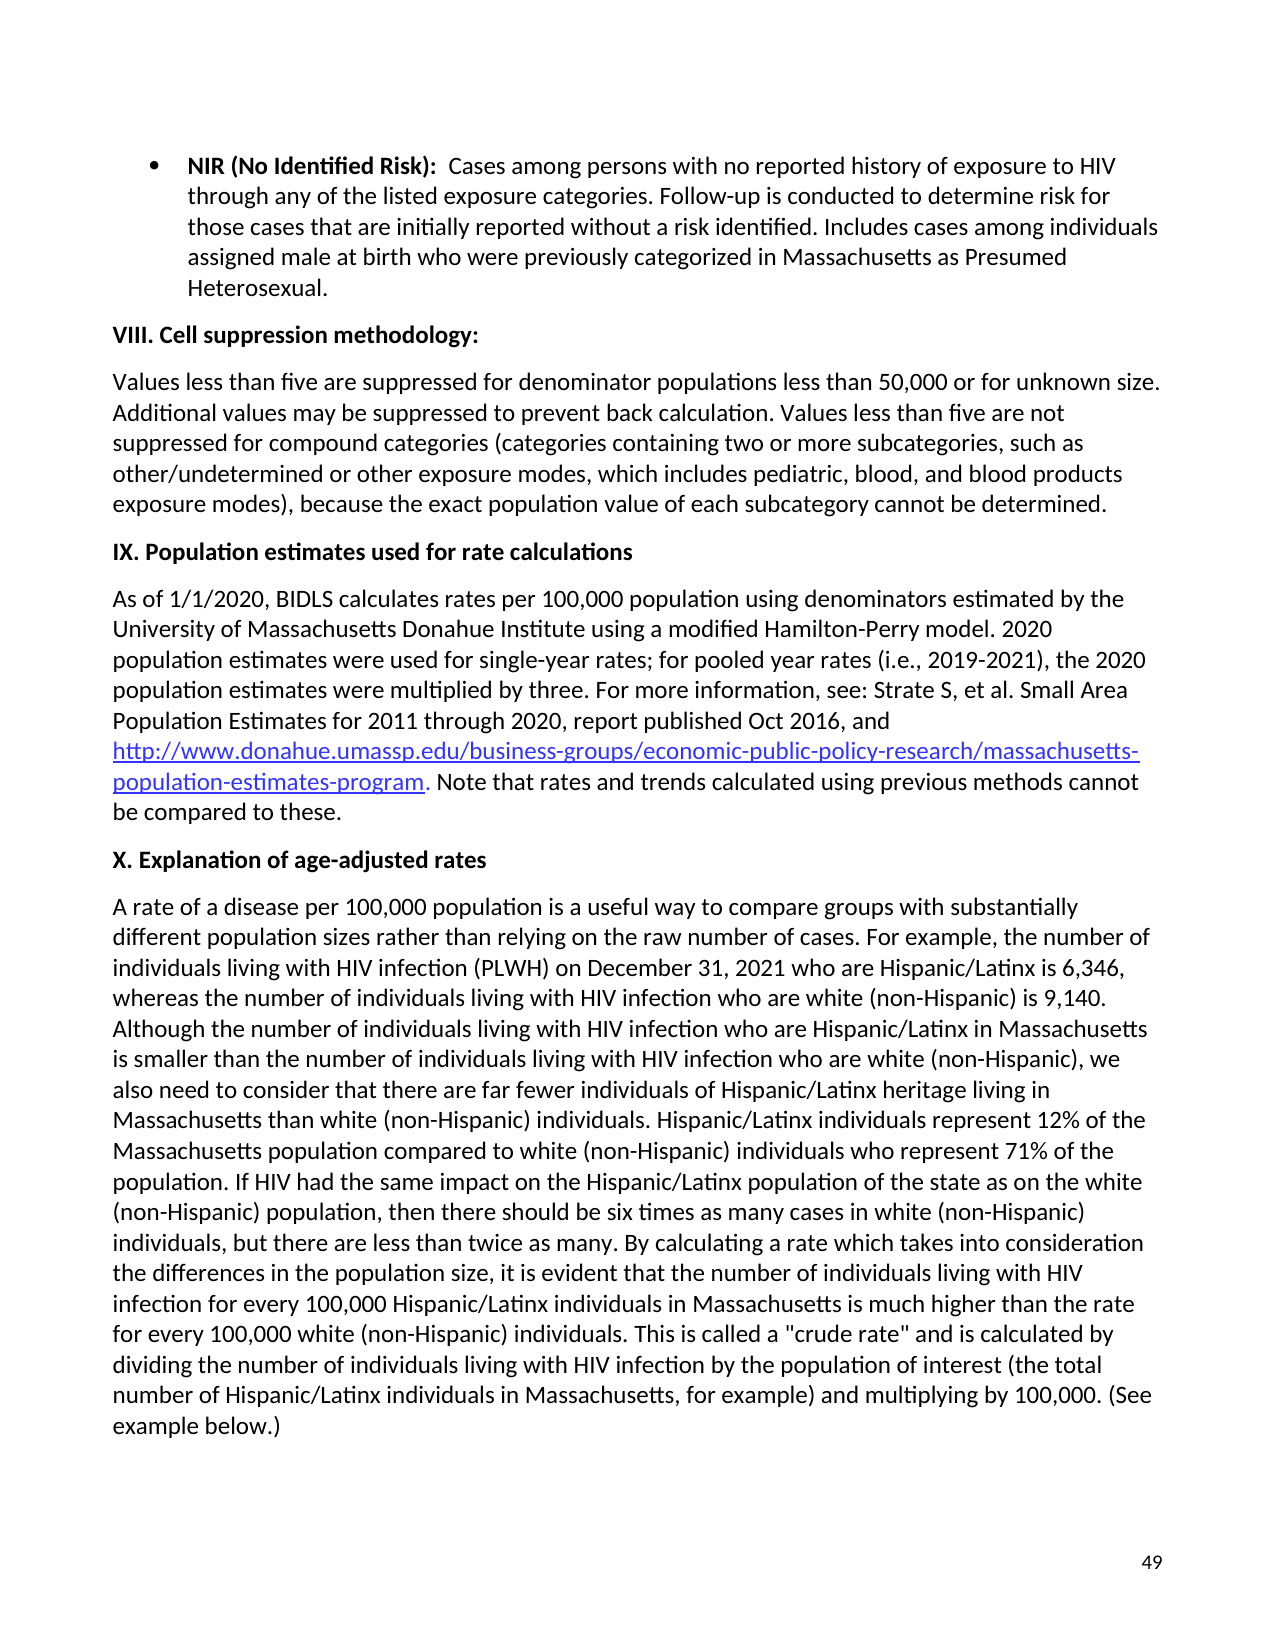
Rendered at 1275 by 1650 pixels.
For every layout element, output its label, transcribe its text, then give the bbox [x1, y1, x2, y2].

list NIR (No Identified Risk): Cases among persons with no reported history of exposure to HIV through any of the listed exposure categories. Follow-up is conducted to determine risk for those cases that are initially reported without a risk identified. Includes cases among individuals assigned male at birth who were previously categorized in Massachusetts as Presumed Heterosexual. [150, 150, 1162, 303]
text X. Explanation of age-adjusted rates [112, 844, 1162, 874]
text Values less than five are suppressed for denominator populations less than 50,000 or for unknown size. Additional values may be suppressed to prevent back calculation. Values less than five are not suppressed for compound categories (categories containing two or more subcategories, such as other/undetermined or other exposure modes, which includes pediatric, blood, and blood products exposure modes), because the exact population value of each subcategory cannot be determined. [112, 366, 1162, 519]
text VIII. Cell suppression methodology: [112, 319, 1162, 350]
text As of 1/1/2020, BIDLS calculates rates per 100,000 population using denominators estimated by the University of Massachusetts Donahue Institute using a modified Hamilton-Perry model. 2020 population estimates were used for single-year rates; for pooled year rates (i.e., 2019-2021), the 2020 population estimates were multiplied by three. For more information, see: Strate S, et al. Small Area Population Estimates for 2011 through 2020, report published Oct 2016, and http://www.donahue.umassp.edu/business-groups/economic-public-policy-research/massachusetts-population-estimates-program. Note that rates and trends calculated using previous methods cannot be compared to these. [112, 583, 1162, 827]
text A rate of a disease per 100,000 population is a useful way to compare groups with substantially different population sizes rather than relying on the raw number of cases. For example, the number of individuals living with HIV infection (PLWH) on December 31, 2021 who are Hispanic/Latinx is 6,346, whereas the number of individuals living with HIV infection who are white (non-Hispanic) is 9,140. Although the number of individuals living with HIV infection who are Hispanic/Latinx in Massachusetts is smaller than the number of individuals living with HIV infection who are white (non-Hispanic), we also need to consider that there are far fewer individuals of Hispanic/Latinx heritage living in Massachusetts than white (non-Hispanic) individuals. Hispanic/Latinx individuals represent 12% of the Massachusetts population compared to white (non-Hispanic) individuals who represent 71% of the population. If HIV had the same impact on the Hispanic/Latinx population of the state as on the white (non-Hispanic) population, then there should be six times as many cases in white (non-Hispanic) individuals, but there are less than twice as many. By calculating a rate which takes into consideration the differences in the population size, it is evident that the number of individuals living with HIV infection for every 100,000 Hispanic/Latinx individuals in Massachusetts is much higher than the rate for every 100,000 white (non-Hispanic) individuals. This is called a "crude rate" and is calculated by dividing the number of individuals living with HIV infection by the population of interest (the total number of Hispanic/Latinx individuals in Massachusetts, for example) and multiplying by 100,000. (See example below.) [112, 891, 1162, 1440]
text IX. Population estimates used for rate calculations [112, 536, 1162, 566]
